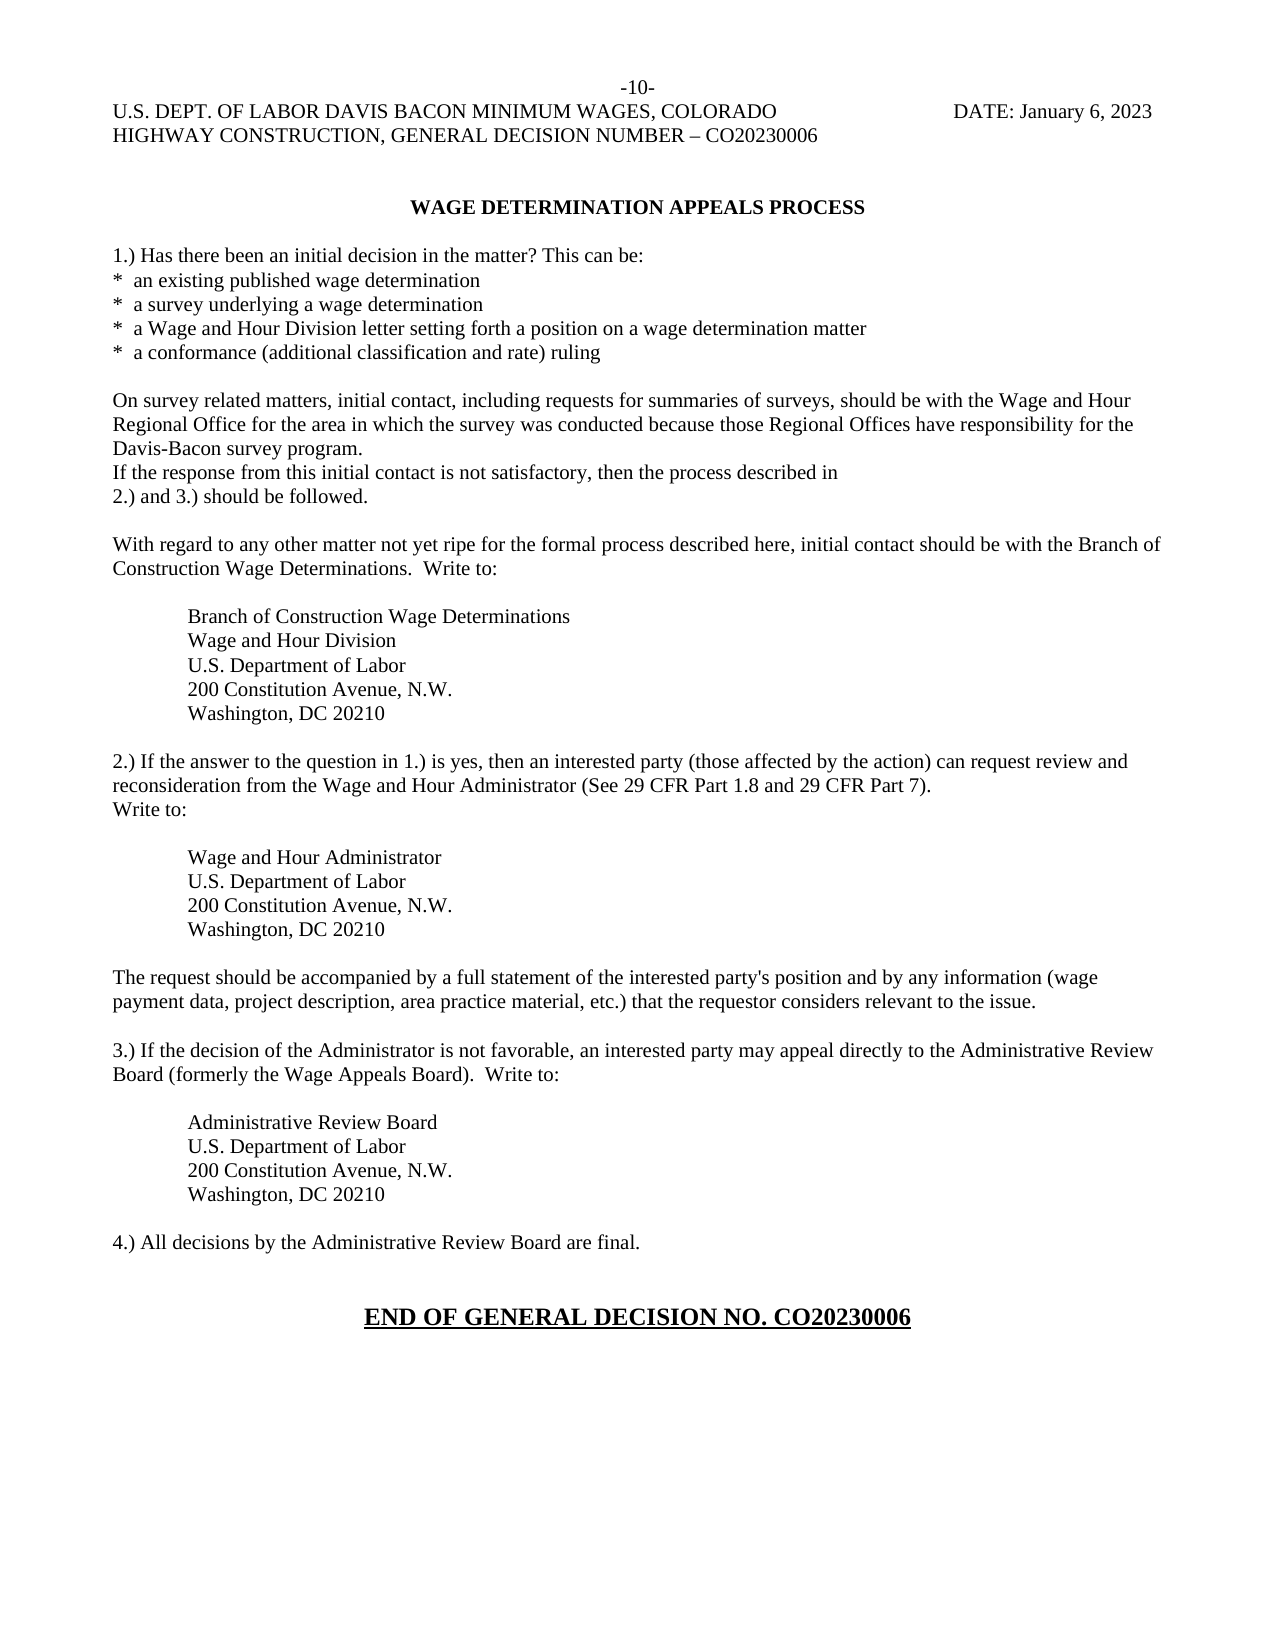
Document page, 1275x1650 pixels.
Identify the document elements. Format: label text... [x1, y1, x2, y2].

text U.S. Department of Labor [112, 652, 1162, 677]
text 4.) All decisions by the Administrative Review Board are final. [112, 1230, 1162, 1254]
text U.S. Department of Labor [112, 869, 1162, 893]
text * an existing published wage determination [112, 267, 1162, 292]
text Wage and Hour Administrator [112, 845, 1162, 869]
text 1.) Has there been an initial decision in the matter? This can be: [112, 243, 1162, 267]
text Washington, DC 20210 [112, 917, 1162, 941]
text Administrative Review Board [112, 1110, 1162, 1134]
text Branch of Construction Wage Determinations [112, 604, 1162, 628]
text * a survey underlying a wage determination [112, 292, 1162, 316]
text WAGE DETERMINATION APPEALS PROCESS [112, 195, 1162, 219]
text 200 Constitution Avenue, N.W. [112, 893, 1162, 917]
text Washington, DC 20210 [112, 701, 1162, 725]
text 2.) and 3.) should be followed. [112, 484, 1162, 508]
text Write to: [112, 797, 1162, 821]
text The request should be accompanied by a full statement of the interested party's position and by any information (wage payment data, project description, area practice material, etc.) that the requestor considers relevant to the issue. [112, 965, 1162, 1013]
text 200 Constitution Avenue, N.W. [112, 677, 1162, 701]
text Construction Wage Determinations. Write to: [112, 556, 1162, 580]
text On survey related matters, initial contact, including requests for summaries of surveys, should be with the Wage and Hour Regional Office for the area in which the survey was conducted because those Regional Offices have responsibility for the Davis-Bacon survey program. [112, 388, 1162, 460]
text 3.) If the decision of the Administrator is not favorable, an interested party may appeal directly to the Administrative Review Board (formerly the Wage Appeals Board). Write to: [112, 1037, 1162, 1086]
text Washington, DC 20210 [112, 1182, 1162, 1206]
text END OF GENERAL DECISION NO. CO20230006 [112, 1302, 1162, 1331]
text U.S. Department of Labor [112, 1134, 1162, 1158]
text * a Wage and Hour Division letter setting forth a position on a wage determination matter [112, 316, 1162, 340]
text With regard to any other matter not yet ripe for the formal process described here, initial contact should be with the Branch of [112, 532, 1162, 556]
text * a conformance (additional classification and rate) ruling [112, 340, 1162, 364]
text 200 Constitution Avenue, N.W. [112, 1158, 1162, 1182]
text If the response from this initial contact is not satisfactory, then the process described in [112, 460, 1162, 484]
text 2.) If the answer to the question in 1.) is yes, then an interested party (those affected by the action) can request review and reconsideration from the Wage and Hour Administrator (See 29 CFR Part 1.8 and 29 CFR Part 7). [112, 749, 1162, 797]
text Wage and Hour Division [112, 628, 1162, 652]
